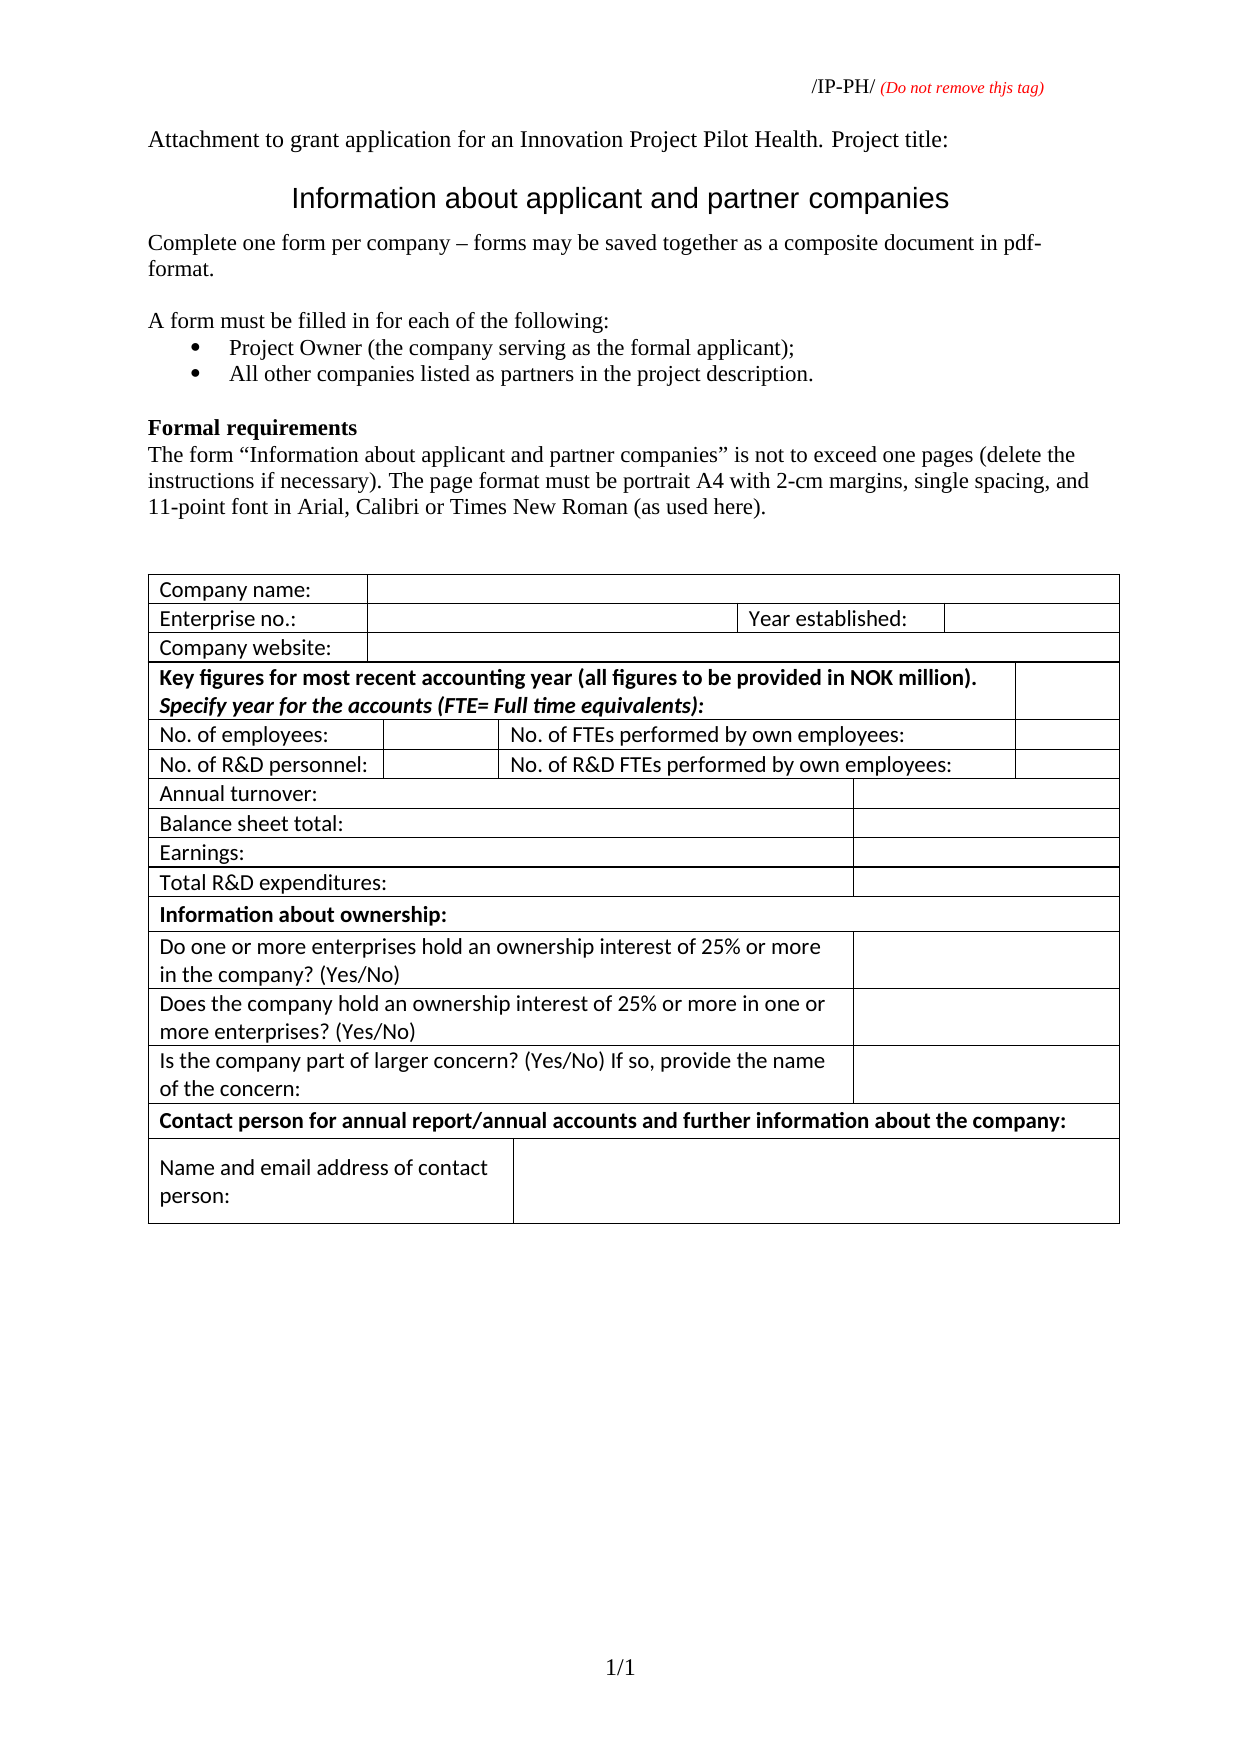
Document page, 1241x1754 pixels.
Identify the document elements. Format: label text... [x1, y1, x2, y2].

table_cell [854, 932, 1119, 988]
table_header Company name: [149, 575, 367, 603]
table_cell No. of R&D personnel: [149, 750, 383, 778]
table_cell Balance sheet total: [149, 809, 853, 837]
table_cell [368, 633, 1119, 661]
table_cell [854, 779, 1119, 807]
table_cell [1016, 720, 1119, 748]
table_cell Name and email address of contact person: [149, 1139, 513, 1223]
table_cell Do one or more enterprises hold an ownership interest of 25% or more in the company? (Yes/No) [149, 932, 853, 988]
list All other companies listed as partners in the project description. [191, 360, 1093, 387]
table_cell No. of FTEs performed by own employees: [499, 720, 1015, 748]
table_cell Enterprise no.: [149, 604, 367, 632]
text Complete one form per company – forms may be saved together as a composite document in pdf-format. [148, 228, 1093, 281]
table_cell Does the company hold an ownership interest of 25% or more in one or more enterprises? (Yes/No) [149, 989, 853, 1045]
text Information about applicant and partner companies [148, 181, 1093, 214]
table_cell [854, 1046, 1119, 1102]
table_cell [854, 809, 1119, 837]
text A form must be filled in for each of the following: [148, 308, 1093, 334]
table_cell Annual turnover: [149, 779, 853, 807]
table_cell [945, 604, 1119, 632]
table_cell Total R&D expenditures: [149, 868, 853, 896]
text Formal requirements The form “Information about applicant and partner companies” is not to exceed one pages (delete the instructions if necessary). The page format must be portrait A4 with 2-cm margins, single spacing, and 11-point font in Arial, Calibri or Times New Roman (as used here). [148, 414, 1093, 520]
table_cell Contact person for annual report/annual accounts and further information about the company: [149, 1104, 1119, 1138]
table_header Key figures for most recent accounting year (all figures to be provided in NOK million). Specify year for the accounts (FTE= Full time equivalents): [149, 663, 1015, 719]
table_cell Information about ownership: [149, 897, 1119, 931]
table_cell [1016, 750, 1119, 778]
list Project Owner (the company serving as the formal applicant); [191, 334, 1093, 360]
table_cell [854, 868, 1119, 896]
table_cell [368, 604, 737, 632]
table_header [1016, 663, 1119, 719]
table_cell Is the company part of larger concern? (Yes/No) If so, provide the name of the concern: [149, 1046, 853, 1102]
table_header [368, 575, 1119, 603]
table_cell [854, 838, 1119, 866]
table_cell No. of R&D FTEs performed by own employees: [499, 750, 1015, 778]
table_cell Year established: [738, 604, 944, 632]
table_cell [854, 989, 1119, 1045]
table_cell Earnings: [149, 838, 853, 866]
table_cell No. of employees: [149, 720, 383, 748]
table_cell [514, 1139, 1119, 1223]
table_cell [384, 720, 498, 748]
table_cell Company website: [149, 633, 367, 661]
table_cell [384, 750, 498, 778]
